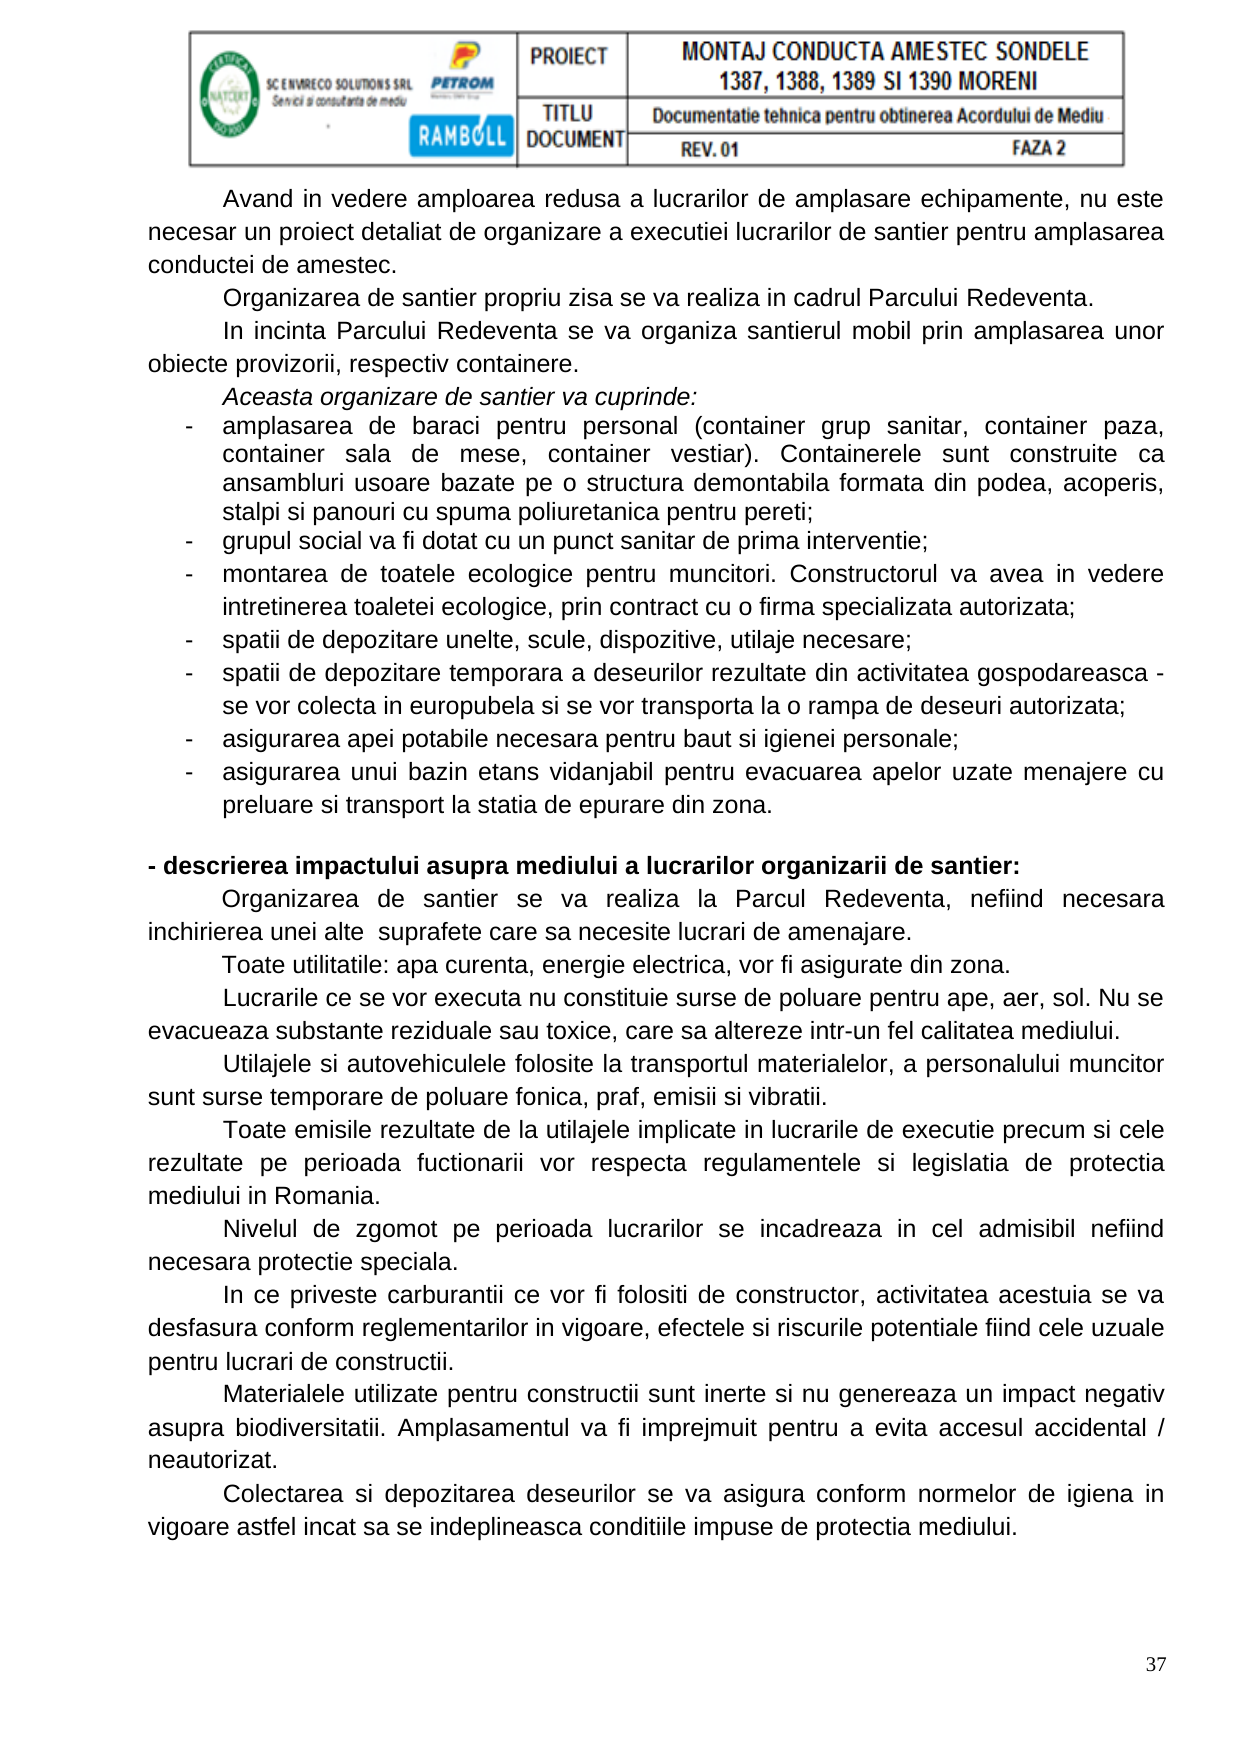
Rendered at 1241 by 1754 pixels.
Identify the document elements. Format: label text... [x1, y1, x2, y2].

text Organizarea de santier se va realiza la Parcul Redeventa, nefiind necesara inchirierea unei alte suprafete care sa necesite lucrari de amenajare. [148, 884, 1166, 946]
list spatii de depozitare temporara a deseurilor rezultate din activitatea gospodareasca - se vor colecta in europubela si se vor transporta la o rampa de deseuri autorizata; [185, 658, 1166, 719]
list asigurarea apei potabile necesara pentru baut si igienei personale; [185, 724, 1166, 752]
text Colectarea si depozitarea deseurilor se va asigura conform normelor de igiena in vigoare astfel incat sa se indeplineasca conditiile impuse de protectia mediului. [148, 1478, 1166, 1540]
text Organizarea de santier propriu zisa se va realiza in cadrul Parcului Redeventa. [148, 283, 1166, 312]
picture [187, 29, 1127, 170]
list spatii de depozitare unelte, scule, dispozitive, utilaje necesare; [185, 625, 1166, 653]
list montarea de toatele ecologice pentru muncitori. Constructorul va avea in vedere intretinerea toaletei ecologice, prin contract cu o firma specializata autorizata; [185, 559, 1166, 620]
list grupul social va fi dotat cu un punct sanitar de prima interventie; [185, 526, 1166, 554]
text Toate utilitatile: apa curenta, energie electrica, vor fi asigurate din zona. [148, 950, 1166, 979]
text Avand in vedere amploarea redusa a lucrarilor de amplasare echipamente, nu este necesar un proiect detaliat de organizare a executiei lucrarilor de santier pentru amplasarea conductei de amestec. [148, 184, 1166, 278]
text Nivelul de zgomot pe perioada lucrarilor se incadreaza in cel admisibil nefiind necesara protectie speciala. [148, 1214, 1166, 1276]
text Utilajele si autovehiculele folosite la transportul materialelor, a personalului muncitor sunt surse temporare de poluare fonica, praf, emisii si vibratii. [148, 1049, 1166, 1111]
text Lucrarile ce se vor executa nu constituie surse de poluare pentru ape, aer, sol. Nu se evacueaza substante reziduale sau toxice, care sa altereze intr-un fel calitatea mediului. [148, 983, 1166, 1045]
text - descrierea impactului asupra mediului a lucrarilor organizarii de santier: [148, 851, 1166, 880]
list Aceasta organizare de santier va cuprinde: [148, 382, 1166, 411]
list amplasarea de baraci pentru personal (container grup sanitar, container paza, container sala de mese, container vestiar). Containerele sunt construite ca ansambluri usoare bazate pe o structura demontabila formata din podea, acoperis, stalpi si panouri cu spuma poliuretanica pentru pereti; [185, 411, 1166, 526]
list asigurarea unui bazin etans vidanjabil pentru evacuarea apelor uzate menajere cu preluare si transport la statia de epurare din zona. [185, 757, 1166, 818]
text Toate emisile rezultate de la utilajele implicate in lucrarile de executie precum si cele rezultate pe perioada fuctionarii vor respecta regulamentele si legislatia de protectia mediului in Romania. [148, 1115, 1166, 1210]
text Materialele utilizate pentru constructii sunt inerte si nu genereaza un impact negativ asupra biodiversitatii. Amplasamentul va fi imprejmuit pentru a evita accesul accidental / neautorizat. [148, 1379, 1166, 1474]
text In incinta Parcului Redeventa se va organiza santierul mobil prin amplasarea unor obiecte provizorii, respectiv containere. [148, 316, 1166, 378]
text In ce priveste carburantii ce vor fi folositi de constructor, activitatea acestuia se va desfasura conform reglementarilor in vigoare, efectele si riscurile potentiale fiind cele uzuale pentru lucrari de constructii. [148, 1280, 1166, 1375]
